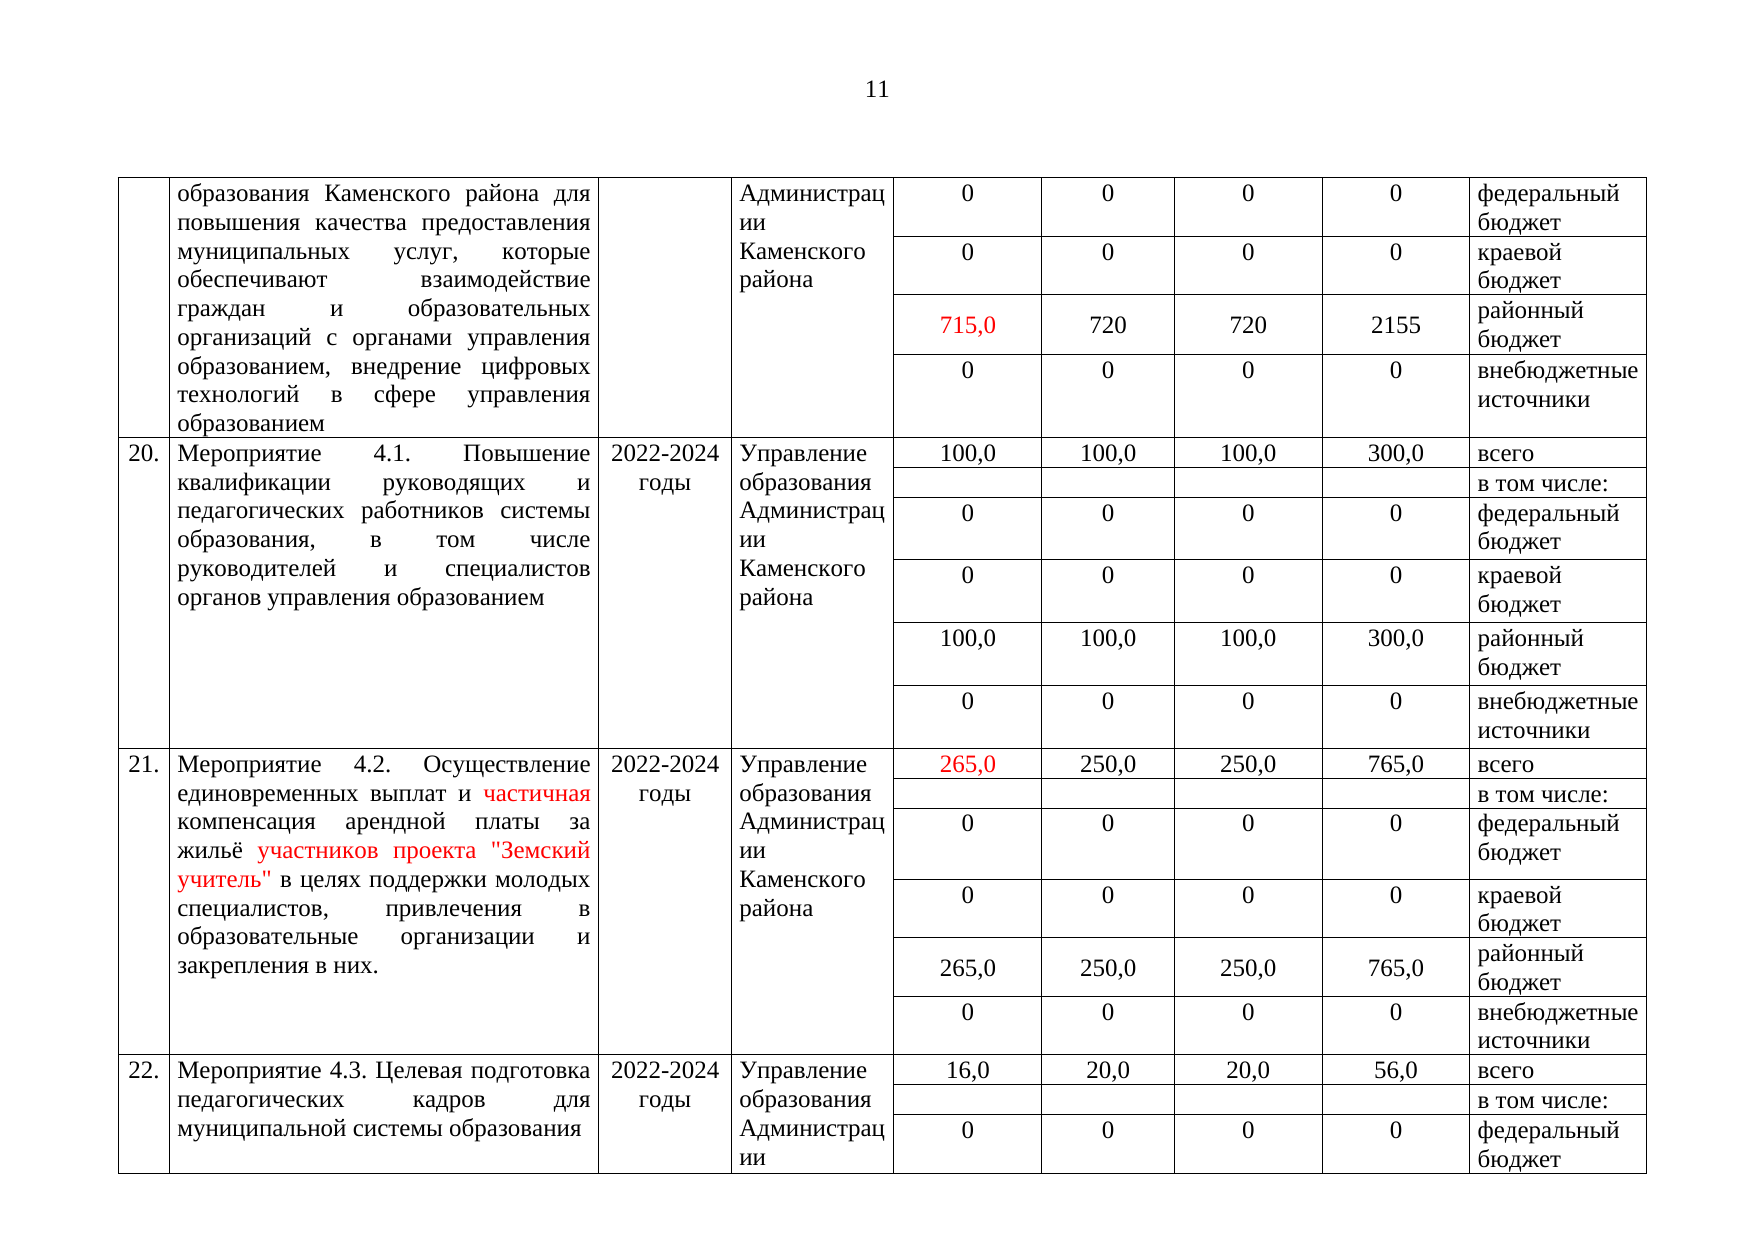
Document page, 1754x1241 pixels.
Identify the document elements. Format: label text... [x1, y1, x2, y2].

table_cell 0 [1042, 560, 1174, 622]
table_cell 100,0 [894, 623, 1041, 685]
table_cell 0 [1175, 178, 1322, 236]
table_cell в том числе: [1470, 779, 1646, 807]
table_cell [894, 468, 1041, 497]
table_cell 0 [1175, 997, 1322, 1054]
table_cell 0 [1323, 178, 1469, 236]
table_cell 0 [1323, 237, 1469, 294]
table_cell краевой бюджет [1470, 237, 1646, 294]
table_cell 0 [894, 1115, 1041, 1172]
table_cell 0 [1323, 560, 1469, 622]
table_cell Управление образования Администрации Каменского района [732, 438, 893, 748]
table_cell 0 [1042, 355, 1174, 437]
table_cell 765,0 [1323, 749, 1469, 778]
table_cell 21. [119, 749, 169, 1054]
table_cell 0 [1323, 997, 1469, 1054]
table_cell 0 [1175, 1115, 1322, 1172]
table_cell районный бюджет [1470, 938, 1646, 996]
table_cell районный бюджет [1470, 295, 1646, 354]
table_cell [1175, 1085, 1322, 1114]
table_cell 100,0 [1175, 438, 1322, 467]
table_cell 0 [894, 686, 1041, 748]
table_cell 300,0 [1323, 623, 1469, 685]
table_cell федеральный бюджет [1470, 1115, 1646, 1172]
table_cell 0 [894, 809, 1041, 879]
table_cell всего [1470, 749, 1646, 778]
table_cell [894, 1085, 1041, 1114]
table_cell Мероприятие 4.1. Повышение квалификации руководящих и педагогических работников системы образования, в том числе руководителей и специалистов органов управления образованием [170, 438, 598, 748]
table_cell 0 [1042, 498, 1174, 559]
table_cell 100,0 [1042, 623, 1174, 685]
table_cell внебюджетные источники [1470, 997, 1646, 1054]
table_cell [1323, 1085, 1469, 1114]
table_cell 20. [119, 438, 169, 748]
table_cell 56,0 [1323, 1055, 1469, 1084]
table_cell 100,0 [1042, 438, 1174, 467]
table_cell 250,0 [1042, 938, 1174, 996]
table_cell федеральный бюджет [1470, 498, 1646, 559]
table_cell 720 [1042, 295, 1174, 354]
table_cell [1323, 779, 1469, 807]
table_cell федеральный бюджет [1470, 809, 1646, 879]
table_cell 265,0 [894, 938, 1041, 996]
table_cell Мероприятие 4.2. Осуществление единовременных выплат и частичная компенсация арендной платы за жильё участников проекта "Земский учитель" в целях поддержки молодых специалистов, привлечения в образовательные организации и закрепления в них. [170, 749, 598, 1054]
table_cell 765,0 [1323, 938, 1469, 996]
table_cell [1175, 468, 1322, 497]
table_cell 0 [894, 880, 1041, 937]
table_cell 0 [1042, 880, 1174, 937]
table_cell районный бюджет [1470, 623, 1646, 685]
table_cell 720 [1175, 295, 1322, 354]
table_cell 0 [1323, 355, 1469, 437]
table_cell 0 [1042, 178, 1174, 236]
table_cell 0 [894, 498, 1041, 559]
table_cell Мероприятие 4.3. Целевая подготовка педагогических кадров для муниципальной системы образования [170, 1055, 598, 1172]
table_cell [894, 779, 1041, 807]
table_cell 0 [1175, 237, 1322, 294]
table_cell 0 [1042, 1115, 1174, 1172]
table_cell 0 [1175, 560, 1322, 622]
table_cell 100,0 [1175, 623, 1322, 685]
table_cell 0 [1323, 498, 1469, 559]
table_cell 0 [1042, 686, 1174, 748]
table_cell [1042, 468, 1174, 497]
table_cell Управление образования Администрации Каменского района [732, 749, 893, 1054]
table_cell 0 [1042, 997, 1174, 1054]
table_cell федеральный бюджет [1470, 178, 1646, 236]
table_cell 2022-2024 годы [599, 749, 731, 1054]
table_cell всего [1470, 438, 1646, 467]
table_cell [1042, 1085, 1174, 1114]
table_cell 0 [1175, 809, 1322, 879]
table_cell 0 [1323, 880, 1469, 937]
table_cell 265,0 [894, 749, 1041, 778]
table_cell в том числе: [1470, 1085, 1646, 1114]
table_cell 0 [1042, 237, 1174, 294]
table_cell 300,0 [1323, 438, 1469, 467]
table_cell краевой бюджет [1470, 880, 1646, 937]
table_cell 2155 [1323, 295, 1469, 354]
table_cell [1175, 779, 1322, 807]
table_cell 100,0 [894, 438, 1041, 467]
table_cell 2022-2024 годы [599, 1055, 731, 1172]
table_cell 20,0 [1175, 1055, 1322, 1084]
table_cell [1042, 779, 1174, 807]
table_cell 250,0 [1175, 749, 1322, 778]
table_cell 0 [894, 560, 1041, 622]
table_cell 250,0 [1042, 749, 1174, 778]
table_cell 20,0 [1042, 1055, 1174, 1084]
table_cell 22. [119, 1055, 169, 1172]
table_cell 16,0 [894, 1055, 1041, 1084]
table_cell 715,0 [894, 295, 1041, 354]
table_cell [732, 1055, 893, 1172]
table_cell 0 [894, 355, 1041, 437]
table_cell 0 [1175, 686, 1322, 748]
table_cell 0 [1323, 1115, 1469, 1172]
table_cell 0 [894, 178, 1041, 236]
table_cell краевой бюджет [1470, 560, 1646, 622]
table_cell 2022-2024 годы [599, 438, 731, 748]
table_cell всего [1470, 1055, 1646, 1084]
table_cell [1323, 468, 1469, 497]
table_cell внебюджетные источники [1470, 355, 1646, 437]
table_cell 0 [1175, 498, 1322, 559]
table_cell 0 [1323, 809, 1469, 879]
table_cell 0 [894, 237, 1041, 294]
table_cell 0 [1175, 880, 1322, 937]
table_cell 0 [1175, 355, 1322, 437]
table_cell 0 [1042, 809, 1174, 879]
table_cell 0 [1323, 686, 1469, 748]
table_cell 250,0 [1175, 938, 1322, 996]
table_cell в том числе: [1470, 468, 1646, 497]
table_cell 0 [894, 997, 1041, 1054]
table_cell внебюджетные источники [1470, 686, 1646, 748]
